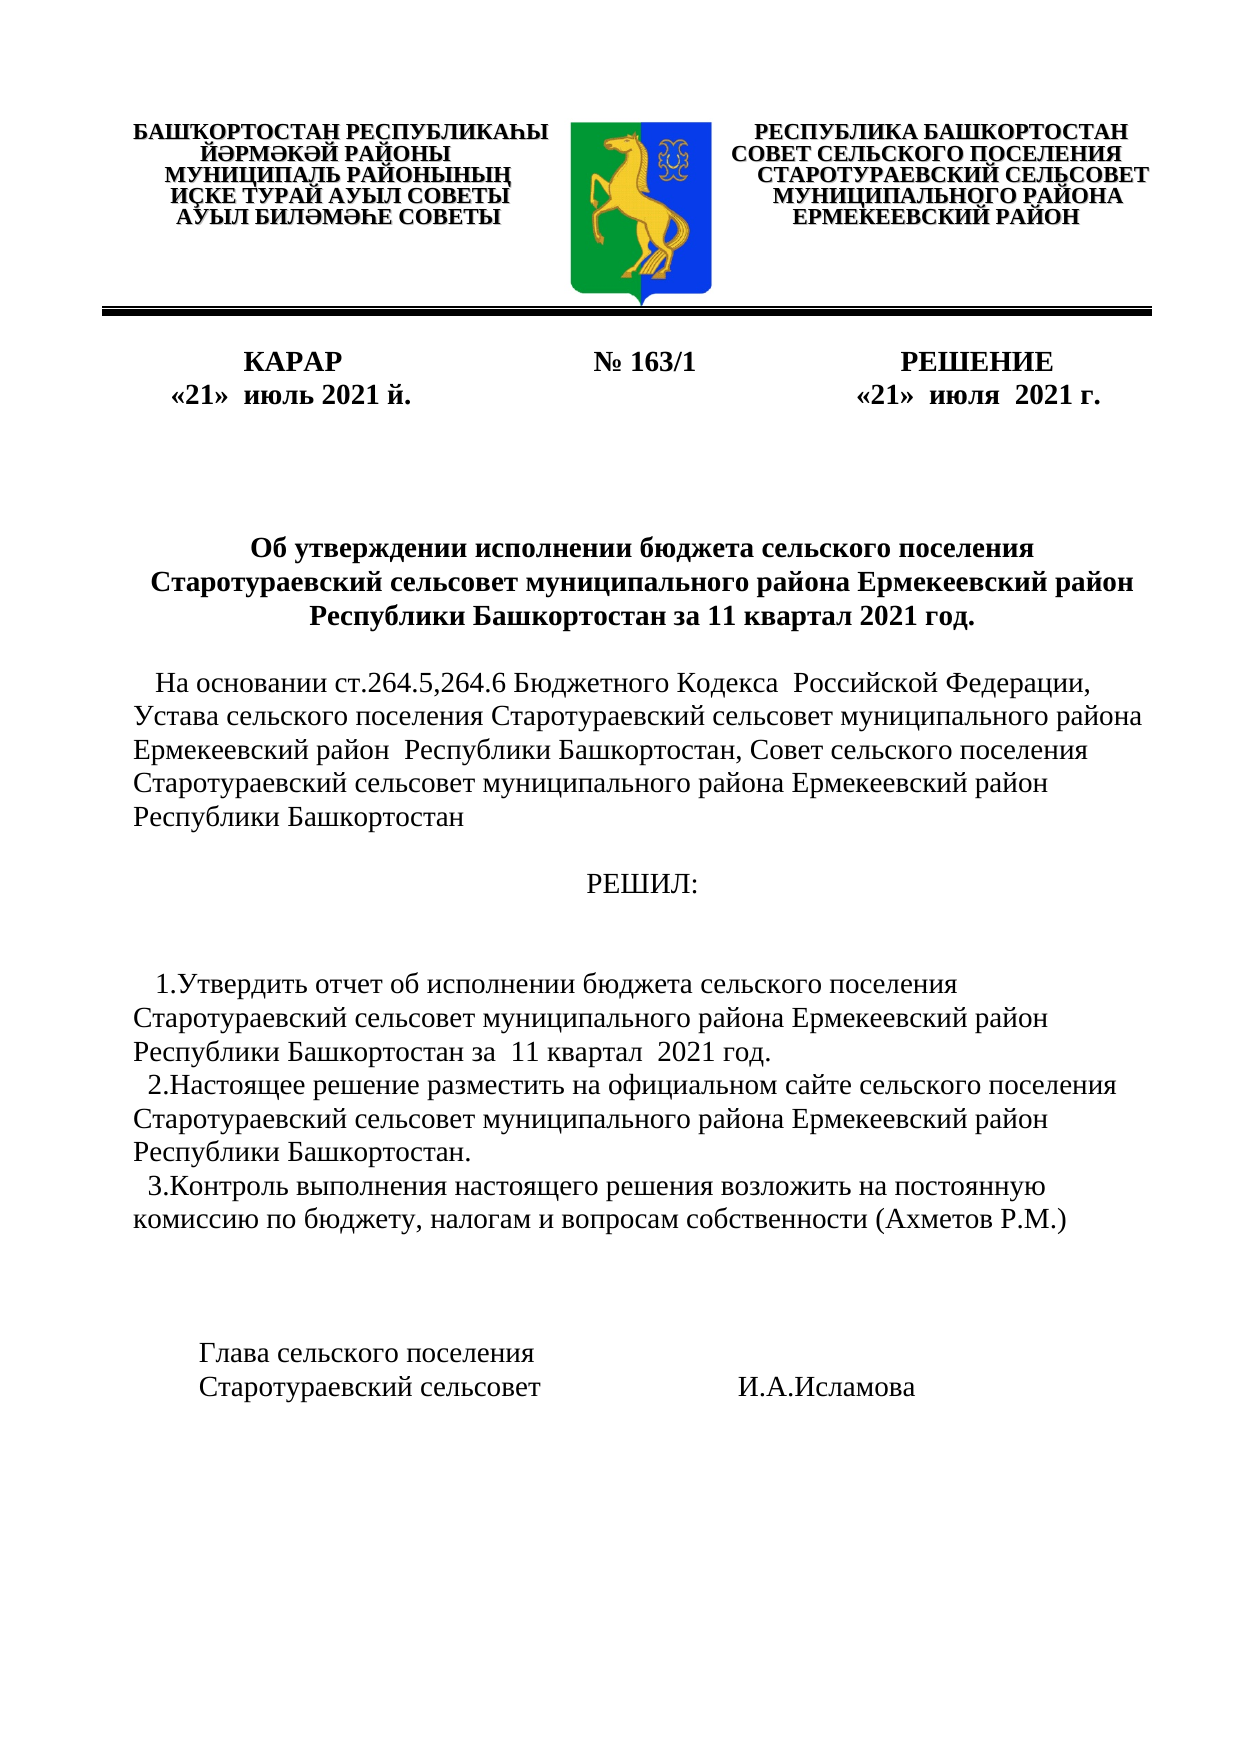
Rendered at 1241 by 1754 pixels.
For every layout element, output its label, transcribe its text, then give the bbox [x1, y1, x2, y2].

text муниципаль РАЙОНЫның Старотураевский сельсовет [102, 166, 1152, 187]
text 1.Утвердить отчет об исполнении бюджета сельского поселения Старотураевский сельсовет муниципального района Ермекеевский район Республики Башкортостан за 11 квартал 2021 год. [133, 967, 1152, 1067]
text 3.Контроль выполнения настоящего решения возложить на постоянную комиссию по бюджету, налогам и вопросам собственности (Ахметов Р.М.) [133, 1168, 1152, 1235]
text РЕШИЛ: [133, 866, 1152, 899]
text Старотураевский сельсовет И.А.Исламова [133, 1369, 1152, 1403]
text ИҪке турай АУЫЛ СОВЕТЫ МУНИЦИПАЛЬНОГО РАЙОНА [102, 187, 1152, 208]
text На основании ст.264.5,264.6 Бюджетного Кодекса Российской Федерации, Устава сельского поселения Старотураевский сельсовет муниципального района Ермекеевский район Республики Башкортостан, Совет сельского поселения Старотураевский сельсовет муниципального района Ермекеевский район Республики Башкортостан [133, 665, 1152, 832]
text КАРАР № 163/1 РЕШЕНИЕ [133, 344, 1152, 377]
text «21» июль 2021 й. «21» июля 2021 г. [133, 377, 1152, 411]
text ЙƏРМƏКƏЙ районы Совет сельского поселения [102, 144, 385, 166]
text Об утверждении исполнении бюджета сельского поселения Старотураевский сельсовет муниципального района Ермекеевский район Республики Башкортостан за 11 квартал 2021 год. [133, 531, 1152, 631]
text ауыл БИЛƏмƏҺе советы ЕРМЕКЕЕВСКий РАЙОН [102, 208, 1152, 229]
text ЙƏРМƏКƏЙ районы Совет сельского поселения [386, 144, 1152, 166]
text 2.Настоящее решение разместить на официальном сайте сельского поселения Старотураевский сельсовет муниципального района Ермекеевский район Республики Башкортостан. [133, 1067, 1152, 1168]
text БАшҠОРТОСТАН РЕСПУБЛИКАҺЫ РЕСПУБЛИка БАШКОРТОСТАН [133, 118, 1152, 144]
text Глава сельского поселения [133, 1336, 1152, 1369]
picture [564, 229, 715, 306]
